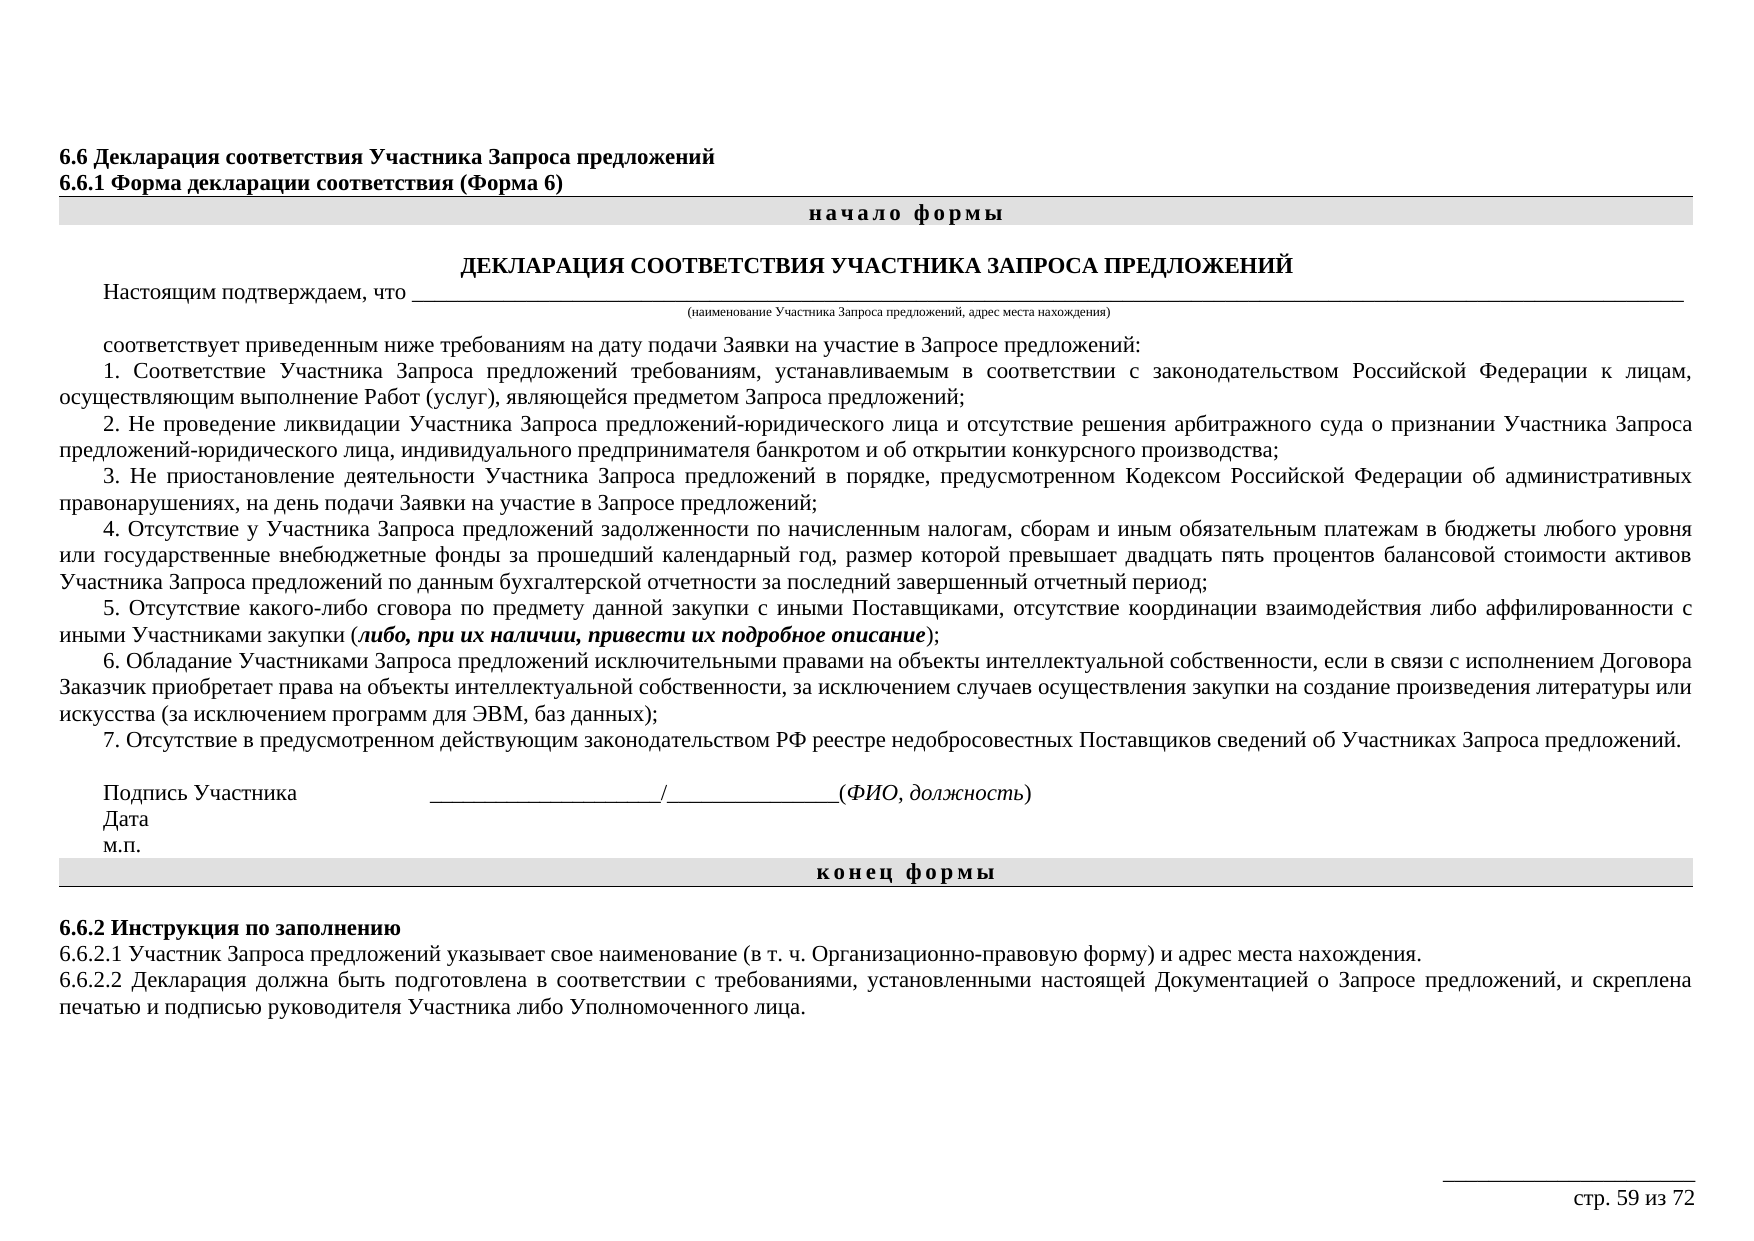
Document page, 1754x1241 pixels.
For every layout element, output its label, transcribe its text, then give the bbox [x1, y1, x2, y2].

text (наименование Участника Запроса предложений, адрес места нахождения) [59, 304, 1695, 331]
text 7. Отсутствие в предусмотренном действующим законодательством РФ реестре недобросовестных Поставщиков сведений об Участниках Запроса предложений. [59, 726, 1695, 752]
text 6.6.1 Форма декларации соответствия (Форма 6) [59, 169, 1695, 196]
text конец формы [59, 858, 1693, 886]
text Настоящим подтверждаем, что _______________________________________________________________________________________________________________ [59, 278, 1695, 304]
text 6.6.2 Инструкция по заполнению [59, 914, 1695, 940]
text начало формы [59, 197, 1693, 225]
text Дата [59, 805, 1695, 831]
text 2. Не проведение ликвидации Участника Запроса предложений-юридического лица и отсутствие решения арбитражного суда о признании Участника Запроса предложений-юридического лица, индивидуального предпринимателя банкротом и об открытии конкурсного производства; [59, 410, 1695, 462]
text ДЕКЛАРАЦИЯ СООТВЕТСТВИЯ УЧАСТНИКА ЗАПРОСА ПРЕДЛОЖЕНИЙ [59, 252, 1695, 278]
text м.п. [59, 831, 1695, 858]
text 1. Соответствие Участника Запроса предложений требованиям, устанавливаемым в соответствии с законодательством Российской Федерации к лицам, осуществляющим выполнение Работ (услуг), являющейся предметом Запроса предложений; [59, 357, 1695, 410]
text соответствует приведенным ниже требованиям на дату подачи Заявки на участие в Запросе предложений: [59, 331, 1695, 357]
text 6. Обладание Участниками Запроса предложений исключительными правами на объекты интеллектуальной собственности, если в связи с исполнением Договора Заказчик приобретает права на объекты интеллектуальной собственности, за исключением случаев осуществления закупки на создание произведения литературы или искусства (за исключением программ для ЭВМ, баз данных); [59, 647, 1695, 726]
text 6.6.2.1 Участник Запроса предложений указывает свое наименование (в т. ч. Организационно-правовую форму) и адрес места нахождения. [59, 940, 1695, 966]
text 6.6.2.2 Декларация должна быть подготовлена в соответствии с требованиями, установленными настоящей Документацией о Запросе предложений, и скреплена печатью и подписью руководителя Участника либо Уполномоченного лица. [59, 966, 1695, 1019]
text Подпись Участника /_______________(ФИО, должность) [59, 779, 1695, 805]
text 6.6 Декларация соответствия Участника Запроса предложений [59, 143, 1695, 169]
text 5. Отсутствие какого-либо сговора по предмету данной закупки с иными Поставщиками, отсутствие координации взаимодействия либо аффилированности с иными Участниками закупки (либо, при их наличии, привести их подробное описание); [59, 594, 1695, 647]
text 4. Отсутствие у Участника Запроса предложений задолженности по начисленным налогам, сборам и иным обязательным платежам в бюджеты любого уровня или государственные внебюджетные фонды за прошедший календарный год, размер которой превышает двадцать пять процентов балансовой стоимости активов Участника Запроса предложений по данным бухгалтерской отчетности за последний завершенный отчетный период; [59, 515, 1695, 594]
text 3. Не приостановление деятельности Участника Запроса предложений в порядке, предусмотренном Кодексом Российской Федерации об административных правонарушениях, на день подачи Заявки на участие в Запросе предложений; [59, 462, 1695, 515]
